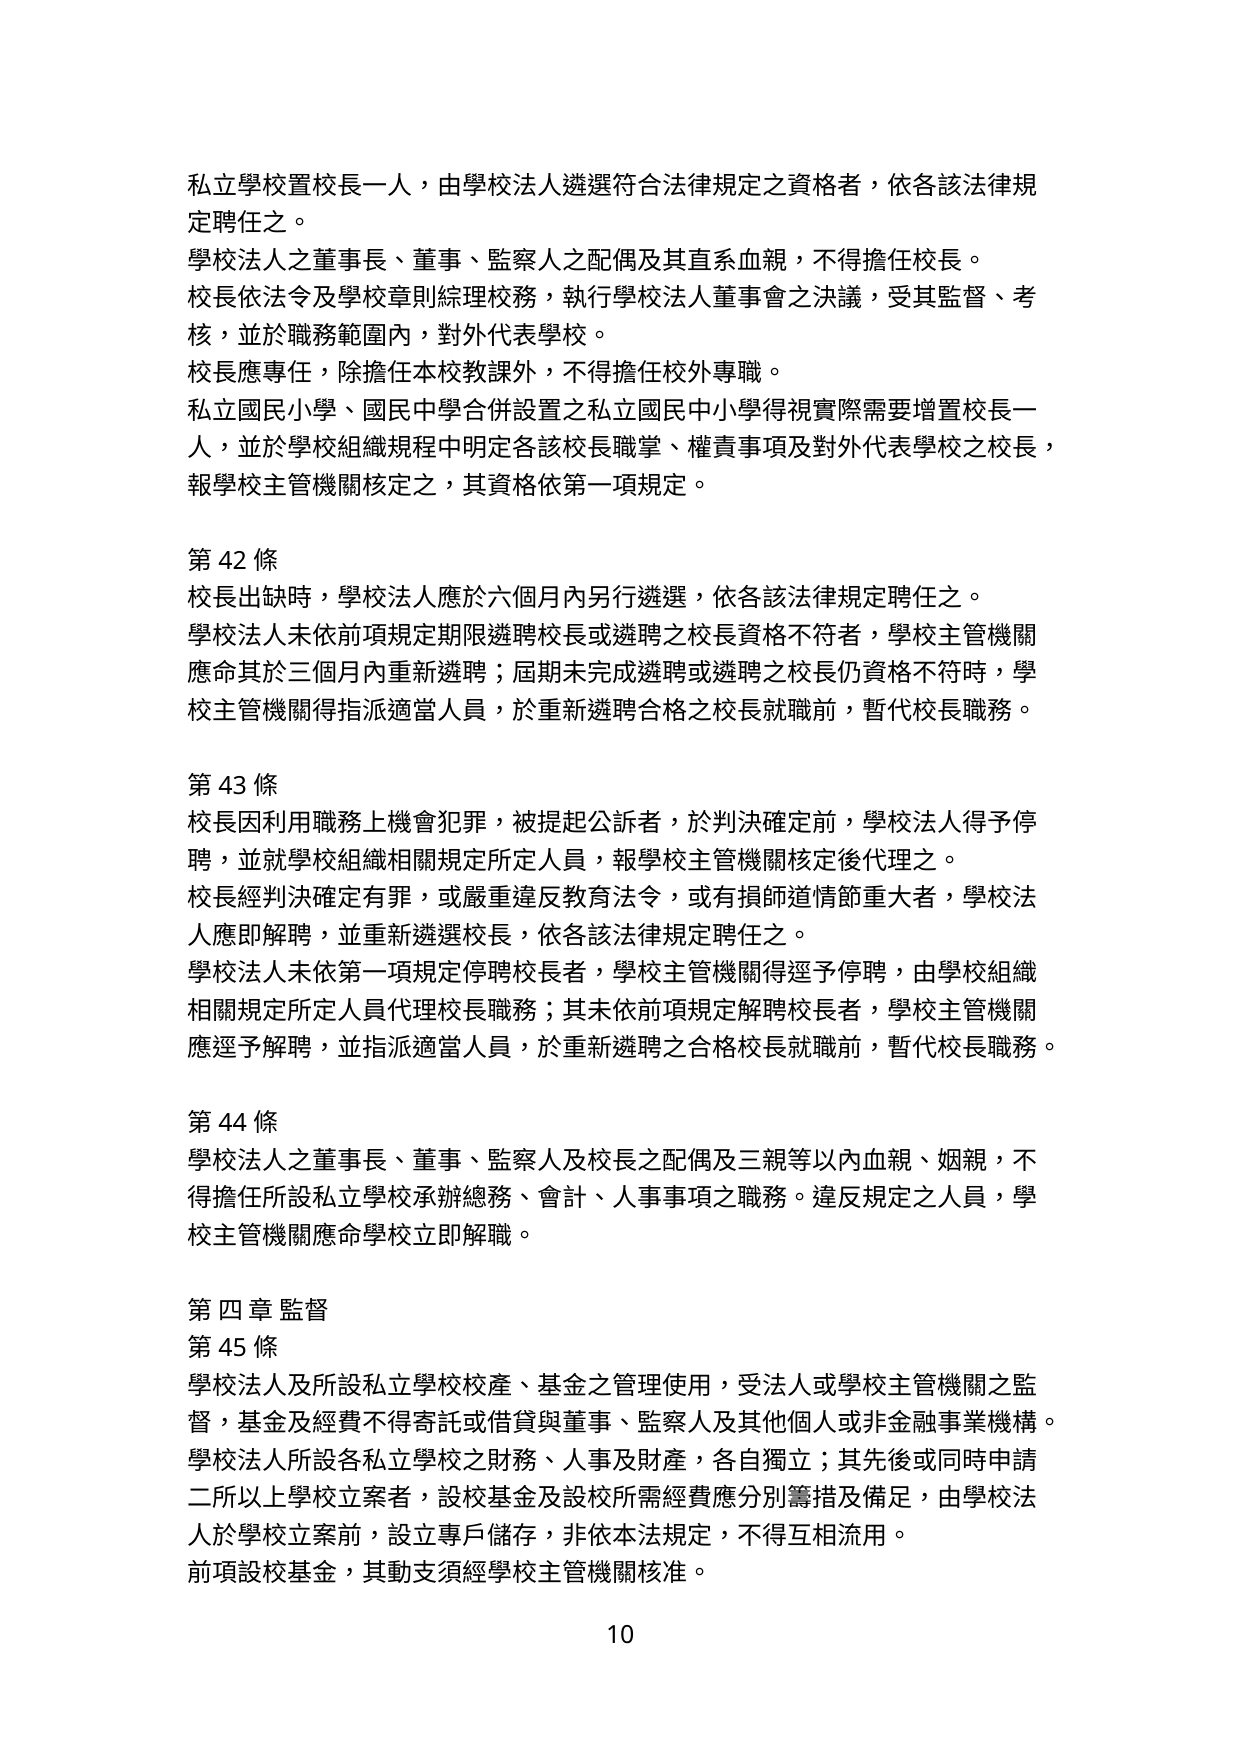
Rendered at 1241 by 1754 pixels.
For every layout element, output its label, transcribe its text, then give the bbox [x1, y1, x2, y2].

text 校長因利用職務上機會犯罪，被提起公訴者，於判決確定前，學校法人得予停聘，並就學校組織相關規定所定人員，報學校主管機關核定後代理之。 [187, 802, 1053, 877]
text 學校法人所設各私立學校之財務、人事及財產，各自獨立；其先後或同時申請二所以上學校立案者，設校基金及設校所需經費應分別籌措及備足，由學校法人於學校立案前，設立專戶儲存，非依本法規定，不得互相流用。 [187, 1439, 1053, 1552]
text 第 43 條 [187, 764, 1053, 802]
text 第 45 條 [187, 1327, 1053, 1364]
text 校長應專任，除擔任本校教課外，不得擔任校外專職。 [187, 352, 1053, 389]
text 校長經判決確定有罪，或嚴重違反教育法令，或有損師道情節重大者，學校法人應即解聘，並重新遴選校長，依各該法律規定聘任之。 [187, 877, 1053, 952]
text 私立國民小學、國民中學合併設置之私立國民中小學得視實際需要增置校長一人，並於學校組織規程中明定各該校長職掌、權責事項及對外代表學校之校長，報學校主管機關核定之，其資格依第一項規定。 [187, 389, 1053, 502]
text 校長出缺時，學校法人應於六個月內另行遴選，依各該法律規定聘任之。 [187, 577, 1053, 614]
text 學校法人未依前項規定期限遴聘校長或遴聘之校長資格不符者，學校主管機關應命其於三個月內重新遴聘；屆期未完成遴聘或遴聘之校長仍資格不符時，學校主管機關得指派適當人員，於重新遴聘合格之校長就職前，暫代校長職務。 [187, 614, 1053, 727]
text 學校法人之董事長、董事、監察人之配偶及其直系血親，不得擔任校長。 [187, 239, 1053, 277]
text 學校法人未依第一項規定停聘校長者，學校主管機關得逕予停聘，由學校組織相關規定所定人員代理校長職務；其未依前項規定解聘校長者，學校主管機關應逕予解聘，並指派適當人員，於重新遴聘之合格校長就職前，暫代校長職務。 [187, 952, 1053, 1064]
text 學校法人及所設私立學校校產、基金之管理使用，受法人或學校主管機關之監督，基金及經費不得寄託或借貸與董事、監察人及其他個人或非金融事業機構。 [187, 1364, 1053, 1439]
text 校長依法令及學校章則綜理校務，執行學校法人董事會之決議，受其監督、考核，並於職務範圍內，對外代表學校。 [187, 277, 1053, 352]
text 第 42 條 [187, 539, 1053, 577]
text 第 44 條 [187, 1102, 1053, 1139]
text 私立學校置校長一人，由學校法人遴選符合法律規定之資格者，依各該法律規定聘任之。 [187, 164, 1053, 239]
text 第 四 章 監督 [187, 1289, 1053, 1327]
text 學校法人之董事長、董事、監察人及校長之配偶及三親等以內血親、姻親，不得擔任所設私立學校承辦總務、會計、人事事項之職務。違反規定之人員，學校主管機關應命學校立即解職。 [187, 1139, 1053, 1252]
text 前項設校基金，其動支須經學校主管機關核准。 [187, 1552, 1053, 1589]
